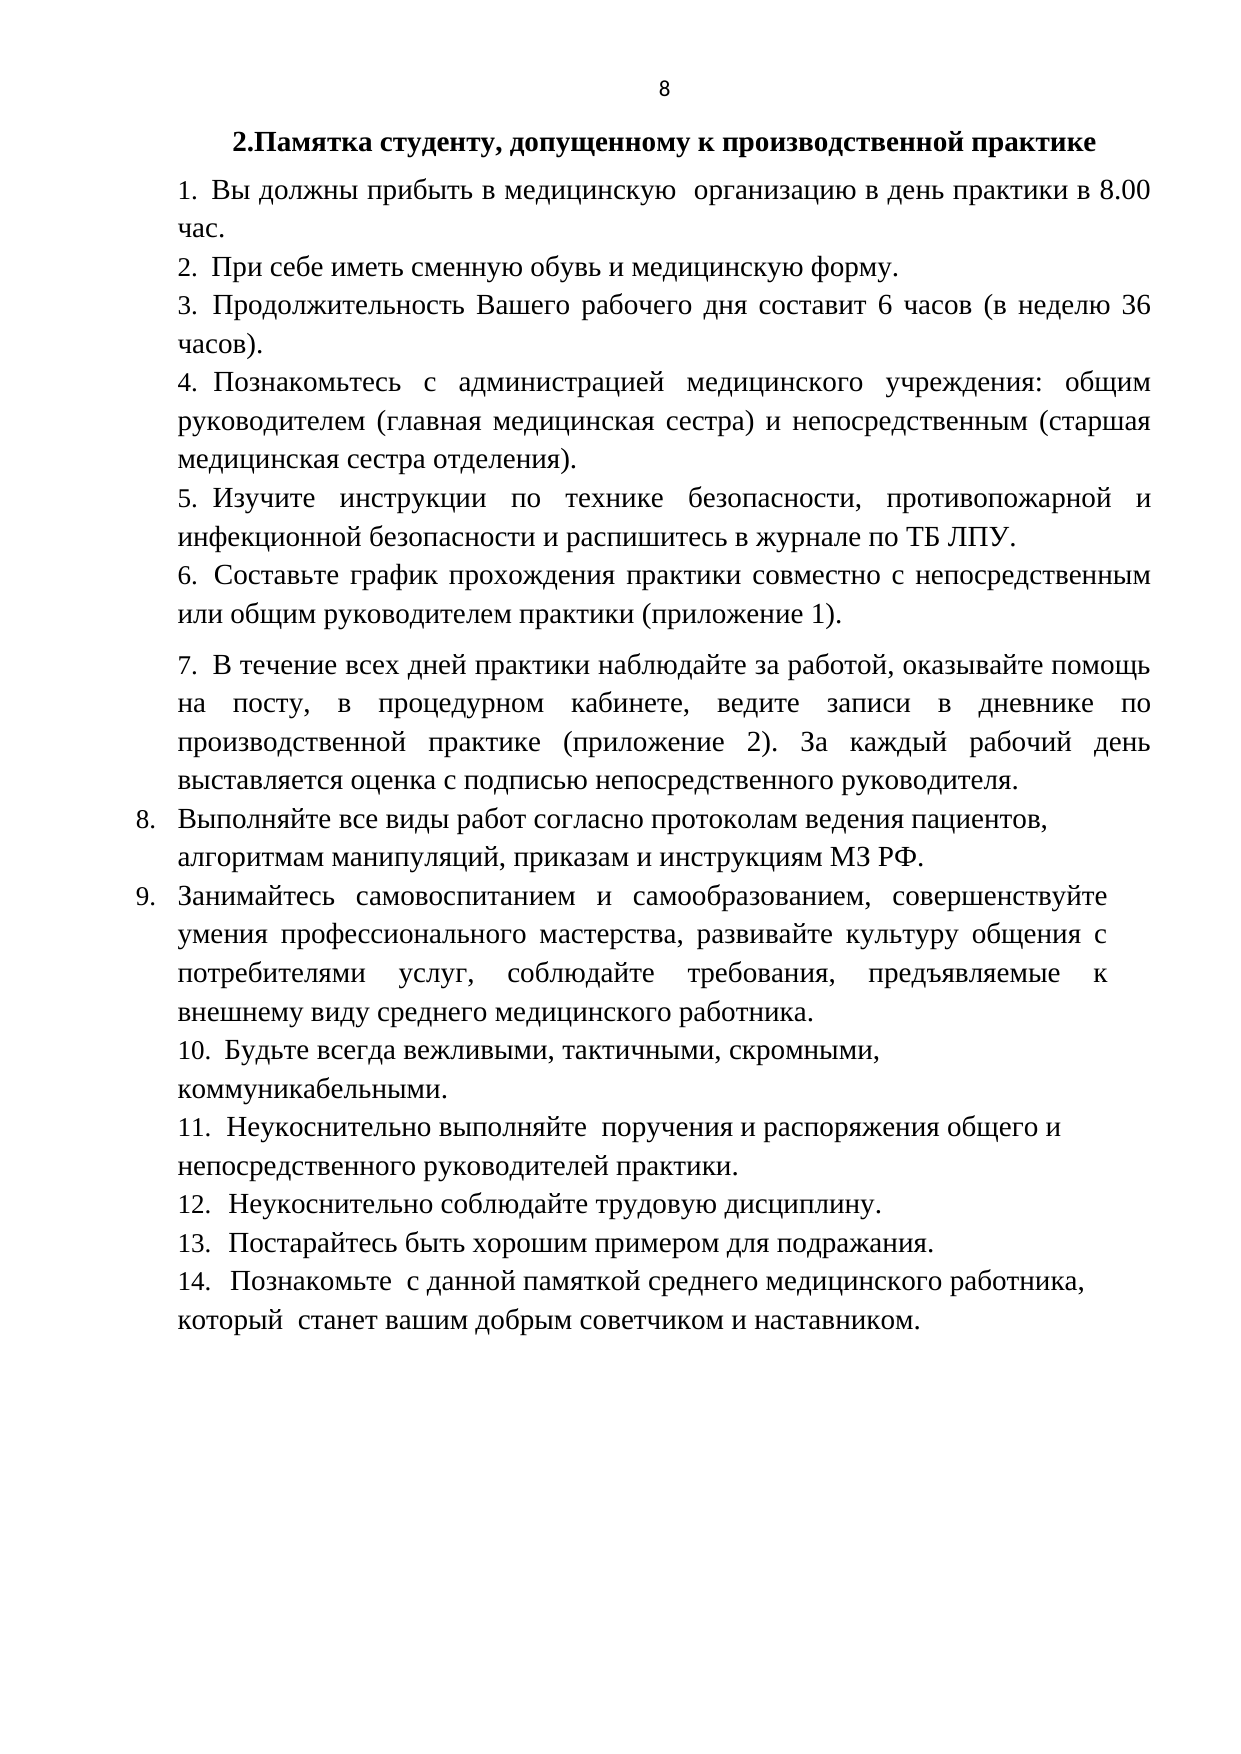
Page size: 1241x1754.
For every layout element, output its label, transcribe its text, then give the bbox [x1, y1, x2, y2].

list Постарайтесь быть хорошим примером для подражания. [177, 1225, 1152, 1258]
list Познакомьте с данной памяткой среднего медицинского работника, который станет вашим добрым советчиком и наставником. [177, 1263, 1152, 1336]
list При себе иметь сменную обувь и медицинскую форму. [177, 249, 1152, 282]
list Изучите инструкции по технике безопасности, противопожарной и инфекционной безопасности и распишитесь в журнале по ТБ ЛПУ. [177, 480, 1152, 552]
list Выполняйте все виды работ согласно протоколам ведения пациентов, алгоритмам манипуляций, приказам и инструкциям МЗ РФ. [136, 801, 1108, 873]
list Неукоснительно выполняйте поручения и распоряжения общего и непосредственного руководителей практики. [177, 1109, 1152, 1181]
list Будьте всегда вежливыми, тактичными, скромными, коммуникабельными. [177, 1032, 1152, 1104]
list Продолжительность Вашего рабочего дня составит 6 часов (в неделю 36 часов). [177, 287, 1152, 359]
list Занимайтесь самовоспитанием и самообразованием, совершенствуйте умения профессионального мастерства, развивайте культуру общения с потребителями услуг, соблюдайте требования, предъявляемые к внешнему виду среднего медицинского работника. [136, 878, 1108, 1027]
list Неукоснительно соблюдайте трудовую дисциплину. [177, 1186, 1152, 1220]
text 2.Памятка студенту, допущенному к производственной практике [177, 130, 1152, 157]
list Вы должны прибыть в медицинскую организацию в день практики в 8.00 час. [177, 172, 1152, 244]
list Познакомьтесь с администрацией медицинского учреждения: общим руководителем (главная медицинская сестра) и непосредственным (старшая медицинская сестра отделения). [177, 364, 1152, 475]
list В течение всех дней практики наблюдайте за работой, оказывайте помощь на посту, в процедурном кабинете, ведите записи в дневнике по производственной практике (приложение 2). За каждый рабочий день выставляется оценка с подписью непосредственного руководителя. [177, 647, 1152, 796]
list Составьте график прохождения практики совместно с непосредственным или общим руководителем практики (приложение 1). [177, 557, 1152, 629]
